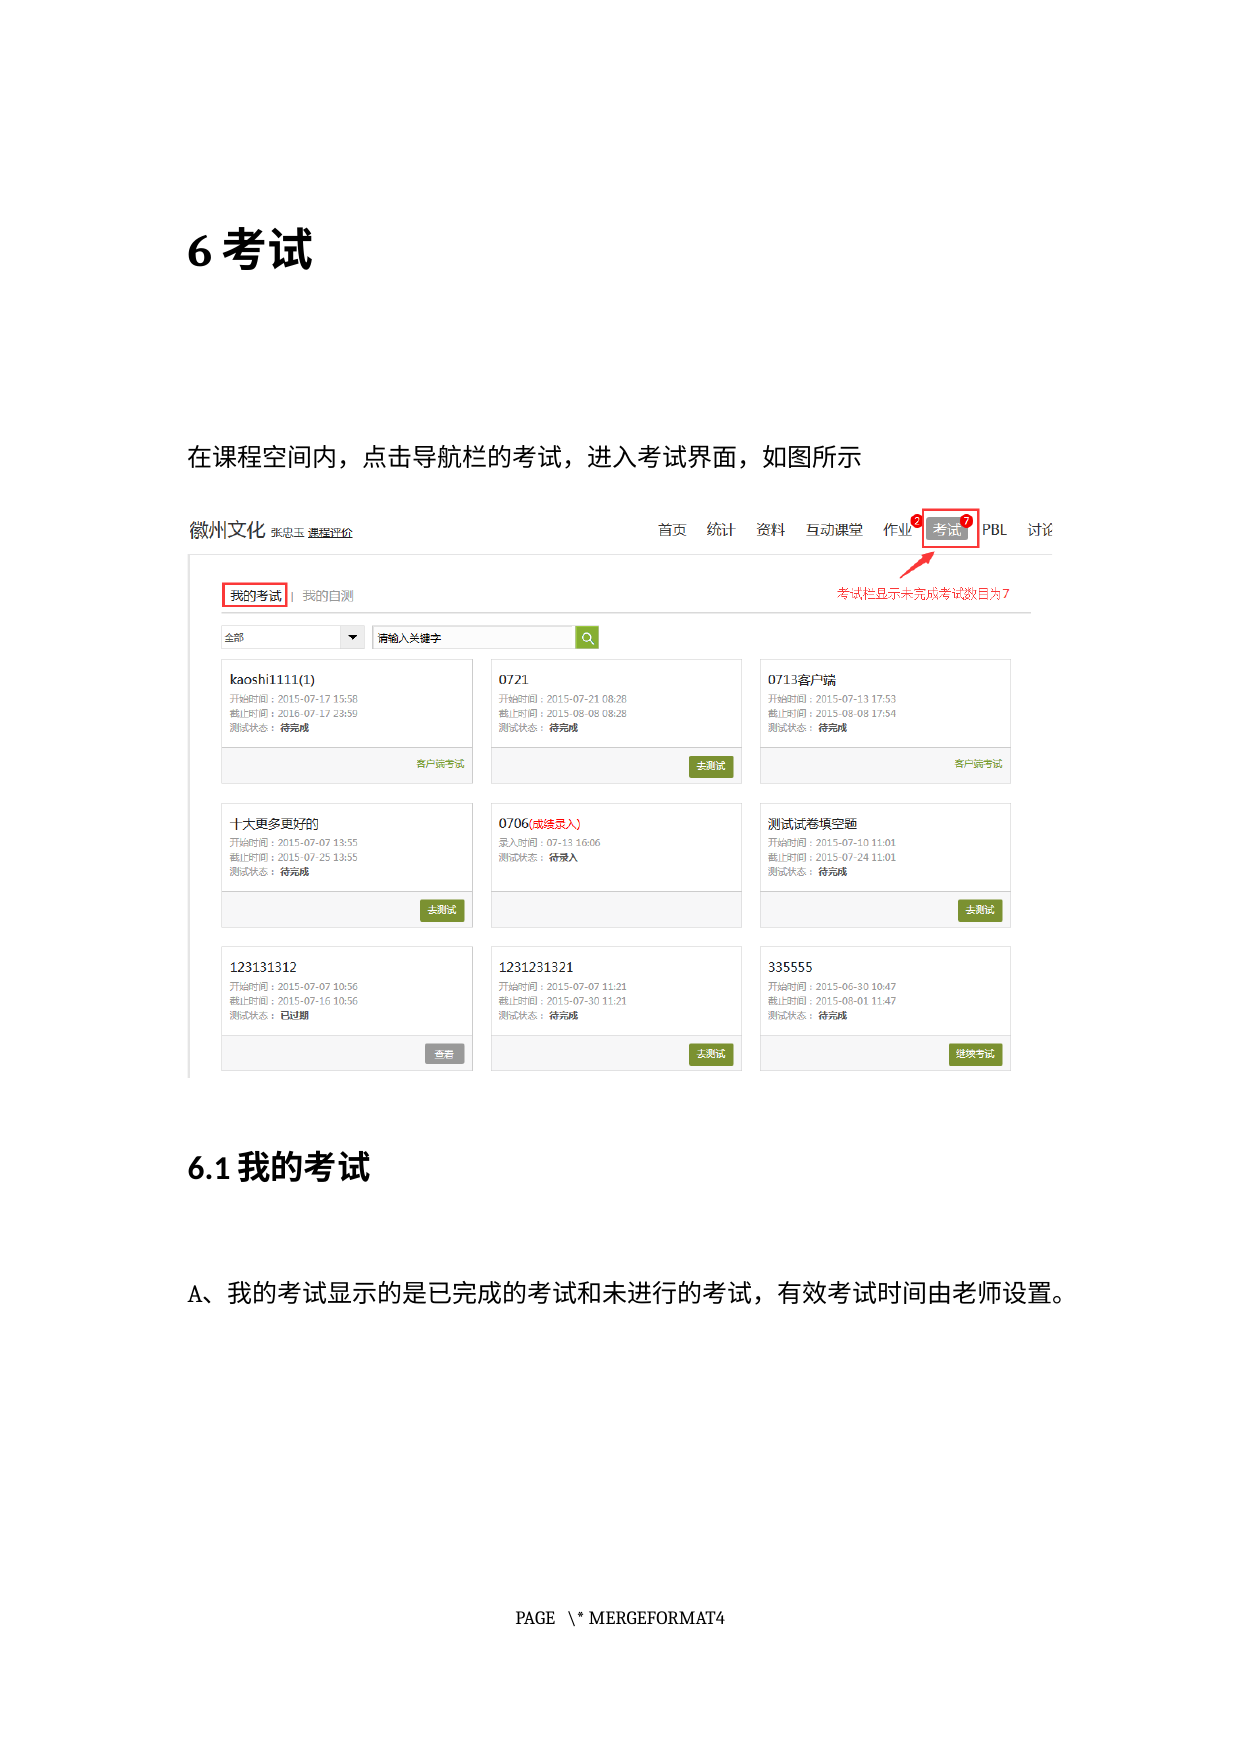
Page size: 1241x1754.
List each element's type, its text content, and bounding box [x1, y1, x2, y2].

text 在课程空间内，点击导航栏的考试，进入考试界面，如图所示 [187, 423, 1053, 488]
text A、我的考试显示的是已完成的考试和未进行的考试，有效考试时间由老师设置。 [187, 1259, 1053, 1324]
subtitle 6考试 [187, 197, 1053, 295]
subtitle 6.1我的考试 [187, 1132, 1053, 1197]
picture [187, 506, 1053, 1078]
